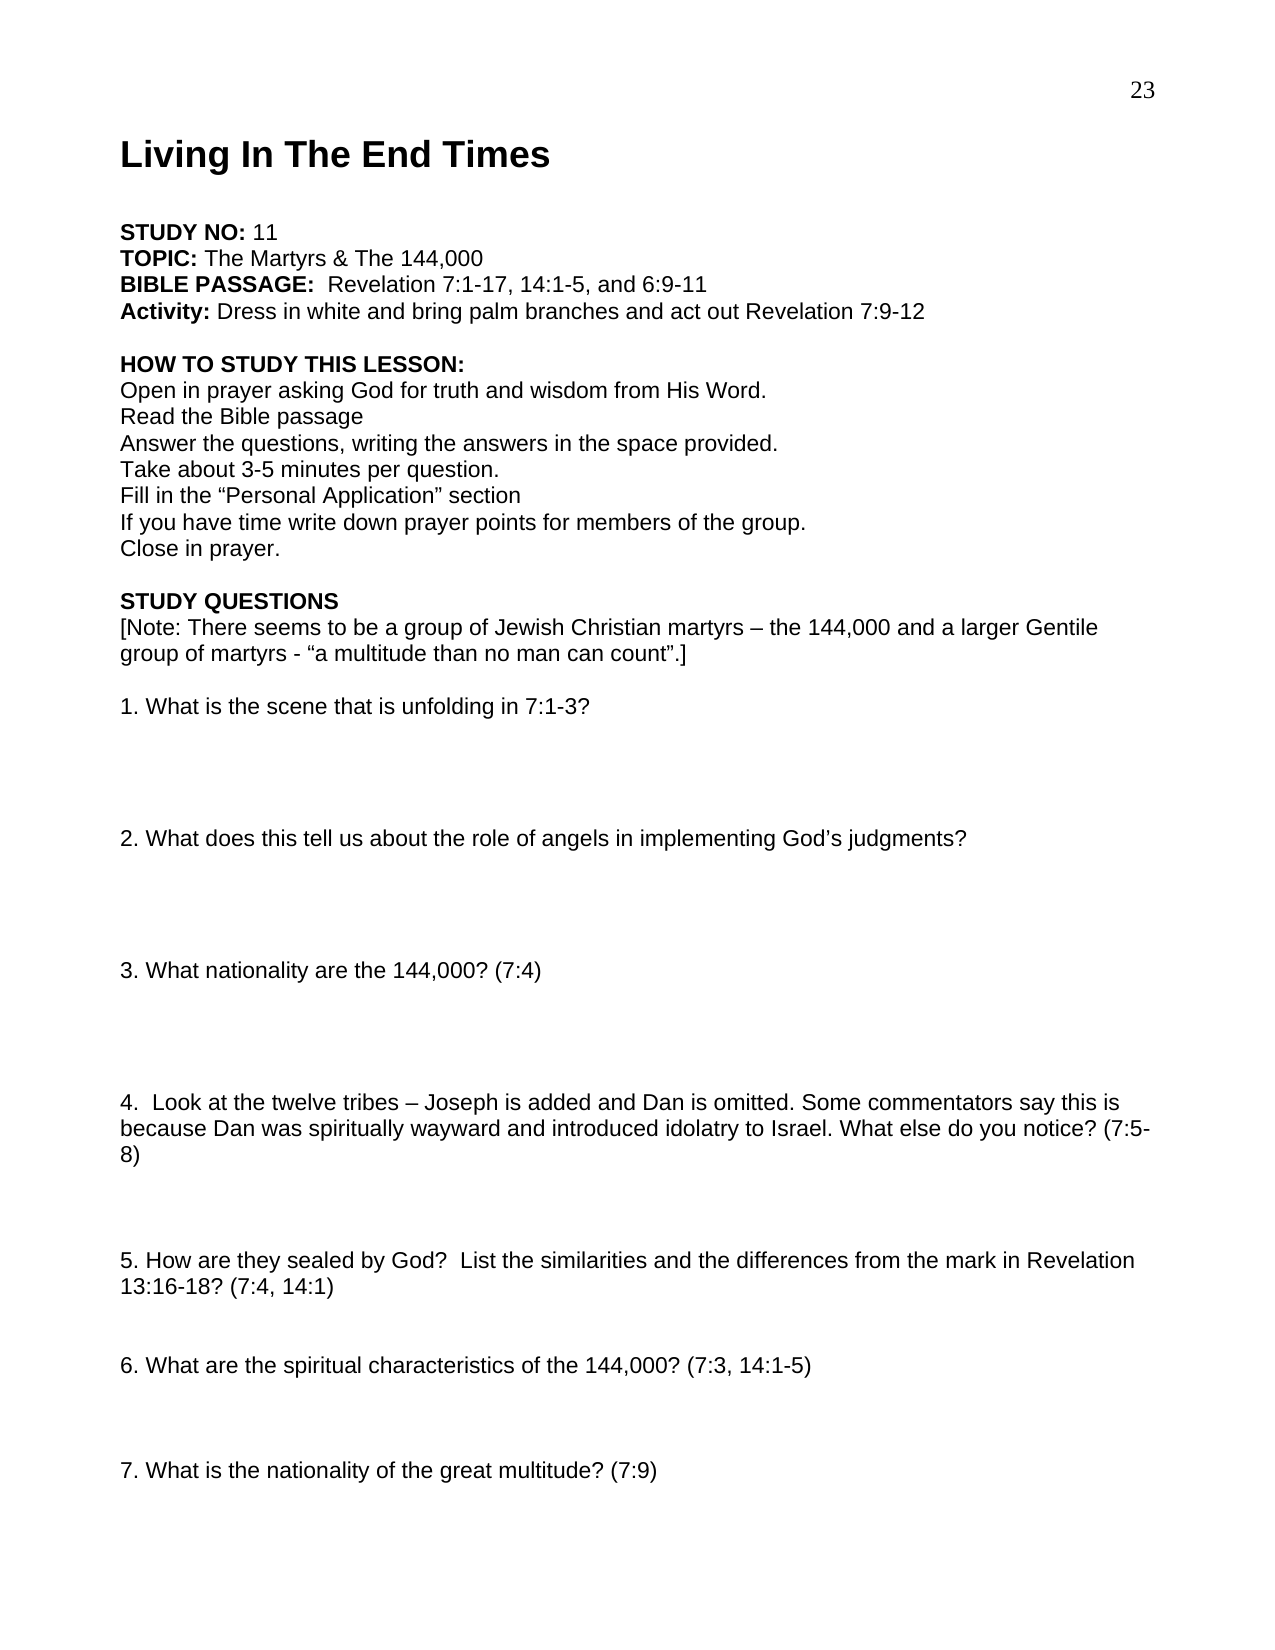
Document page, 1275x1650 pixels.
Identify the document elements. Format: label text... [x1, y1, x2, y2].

text 2. What does this tell us about the role of angels in implementing God’s judgments? [120, 825, 1155, 851]
text 1. What is the scene that is unfolding in 7:1-3? [120, 693, 1155, 719]
text 4. Look at the twelve tribes – Joseph is added and Dan is omitted. Some commentators say this is because Dan was spiritually wayward and introduced idolatry to Israel. What else do you notice? (7:5-8) [120, 1088, 1155, 1167]
text STUDY NO: 11 TOPIC: The Martyrs & The 144,000 [120, 219, 1155, 271]
text 5. How are they sealed by God? List the similarities and the differences from the mark in Revelation 13:16-18? (7:4, 14:1) [120, 1247, 1155, 1299]
text 7. What is the nationality of the great multitude? (7:9) [120, 1457, 1155, 1484]
text If you have time write down prayer points for members of the group. [120, 509, 1155, 535]
text Activity: Dress in white and bring palm branches and act out Revelation 7:9-12 [120, 298, 1155, 324]
text BIBLE PASSAGE: Revelation 7:1-17, 14:1-5, and 6:9-11 [120, 271, 1155, 298]
text Answer the questions, writing the answers in the space provided. Take about 3-5 minutes per question. Fill in the “Personal Application” section [120, 429, 1155, 509]
text [Note: There seems to be a group of Jewish Christian martyrs – the 144,000 and a larger Gentile group of martyrs - “a multitude than no man can count”.] [120, 614, 1155, 667]
text 6. What are the spiritual characteristics of the 144,000? (7:3, 14:1-5) [120, 1352, 1155, 1378]
text Close in prayer. [120, 535, 1155, 561]
text HOW TO STUDY THIS LESSON: [120, 351, 1155, 377]
subtitle Living In The End Times [120, 132, 1155, 176]
text 3. What nationality are the 144,000? (7:4) [120, 957, 1155, 983]
text Open in prayer asking God for truth and wisdom from His Word. Read the Bible passage [120, 377, 1155, 429]
subtitle STUDY QUESTIONS [120, 588, 1155, 614]
